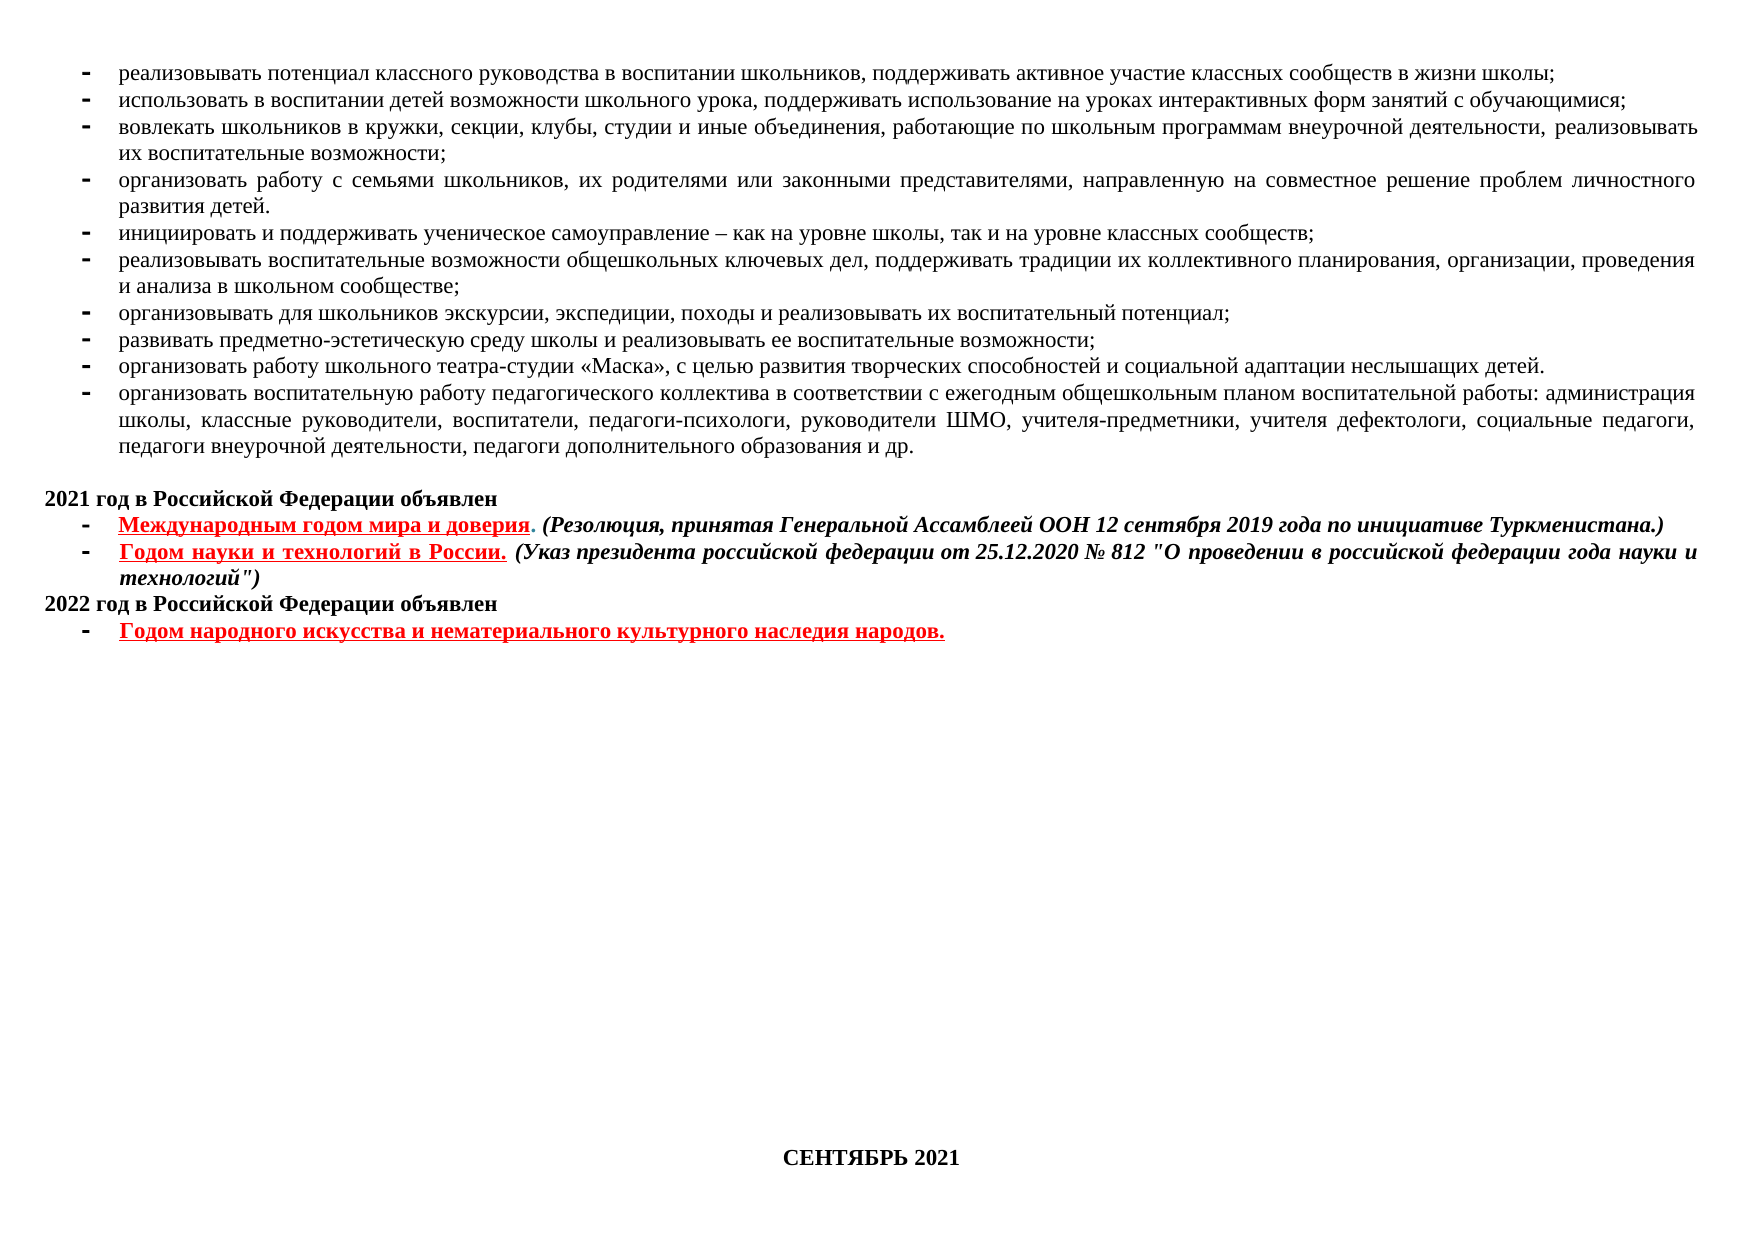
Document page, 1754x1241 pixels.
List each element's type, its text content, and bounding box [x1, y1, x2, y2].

list Годом народного искусства и нематериального культурного наследия народов. [82, 617, 1698, 643]
list Международным годом мира и доверия. (Резолюция, принятая Генеральной Ассамблеей ООН 12 сентября 2019 года по инициативе Туркменистана.) [44, 511, 1698, 538]
text 2021 год в Российской Федерации объявлен [44, 485, 1698, 511]
list организовывать для школьников экскурсии, экспедиции, походы и реализовывать их воспитательный потенциал; [82, 299, 1698, 326]
list Годом науки и технологий в России. (Указ президента российской федерации от 25.12.2020 № 812 "О проведении в российской федерации года науки и технологий") [82, 538, 1698, 590]
list инициировать и поддерживать ученическое самоуправление – как на уровне школы, так и на уровне классных сообществ; [82, 219, 1698, 246]
list вовлекать школьников в кружки, секции, клубы, студии и иные объединения, работающие по школьным программам внеурочной деятельности, реализовывать их воспитательные возможности; [82, 113, 1698, 166]
text СЕНТЯБРЬ 2021 [44, 1144, 1698, 1170]
list реализовывать потенциал классного руководства в воспитании школьников, поддерживать активное участие классных сообществ в жизни школы; [82, 59, 1698, 86]
list развивать предметно-эстетическую среду школы и реализовывать ее воспитательные возможности; [82, 326, 1698, 352]
list использовать в воспитании детей возможности школьного урока, поддерживать использование на уроках интерактивных форм занятий с обучающимися; [82, 86, 1698, 113]
list реализовывать воспитательные возможности общешкольных ключевых дел, поддерживать традиции их коллективного планирования, организации, проведения и анализа в школьном сообществе; [82, 246, 1698, 299]
list организовать воспитательную работу педагогического коллектива в соответствии с ежегодным общешкольным планом воспитательной работы: администрация школы, классные руководители, воспитатели, педагоги-психологи, руководители ШМО, учителя-предметники, учителя дефектологи, социальные педагоги, педагоги внеурочной деятельности, педагоги дополнительного образования и др. [82, 379, 1698, 459]
list организовать работу школьного театра-студии «Маска», с целью развития творческих способностей и социальной адаптации неслышащих детей. [82, 352, 1698, 379]
list организовать работу с семьями школьников, их родителями или законными представителями, направленную на совместное решение проблем личностного развития детей. [82, 166, 1698, 219]
text 2022 год в Российской Федерации объявлен [44, 590, 1698, 617]
